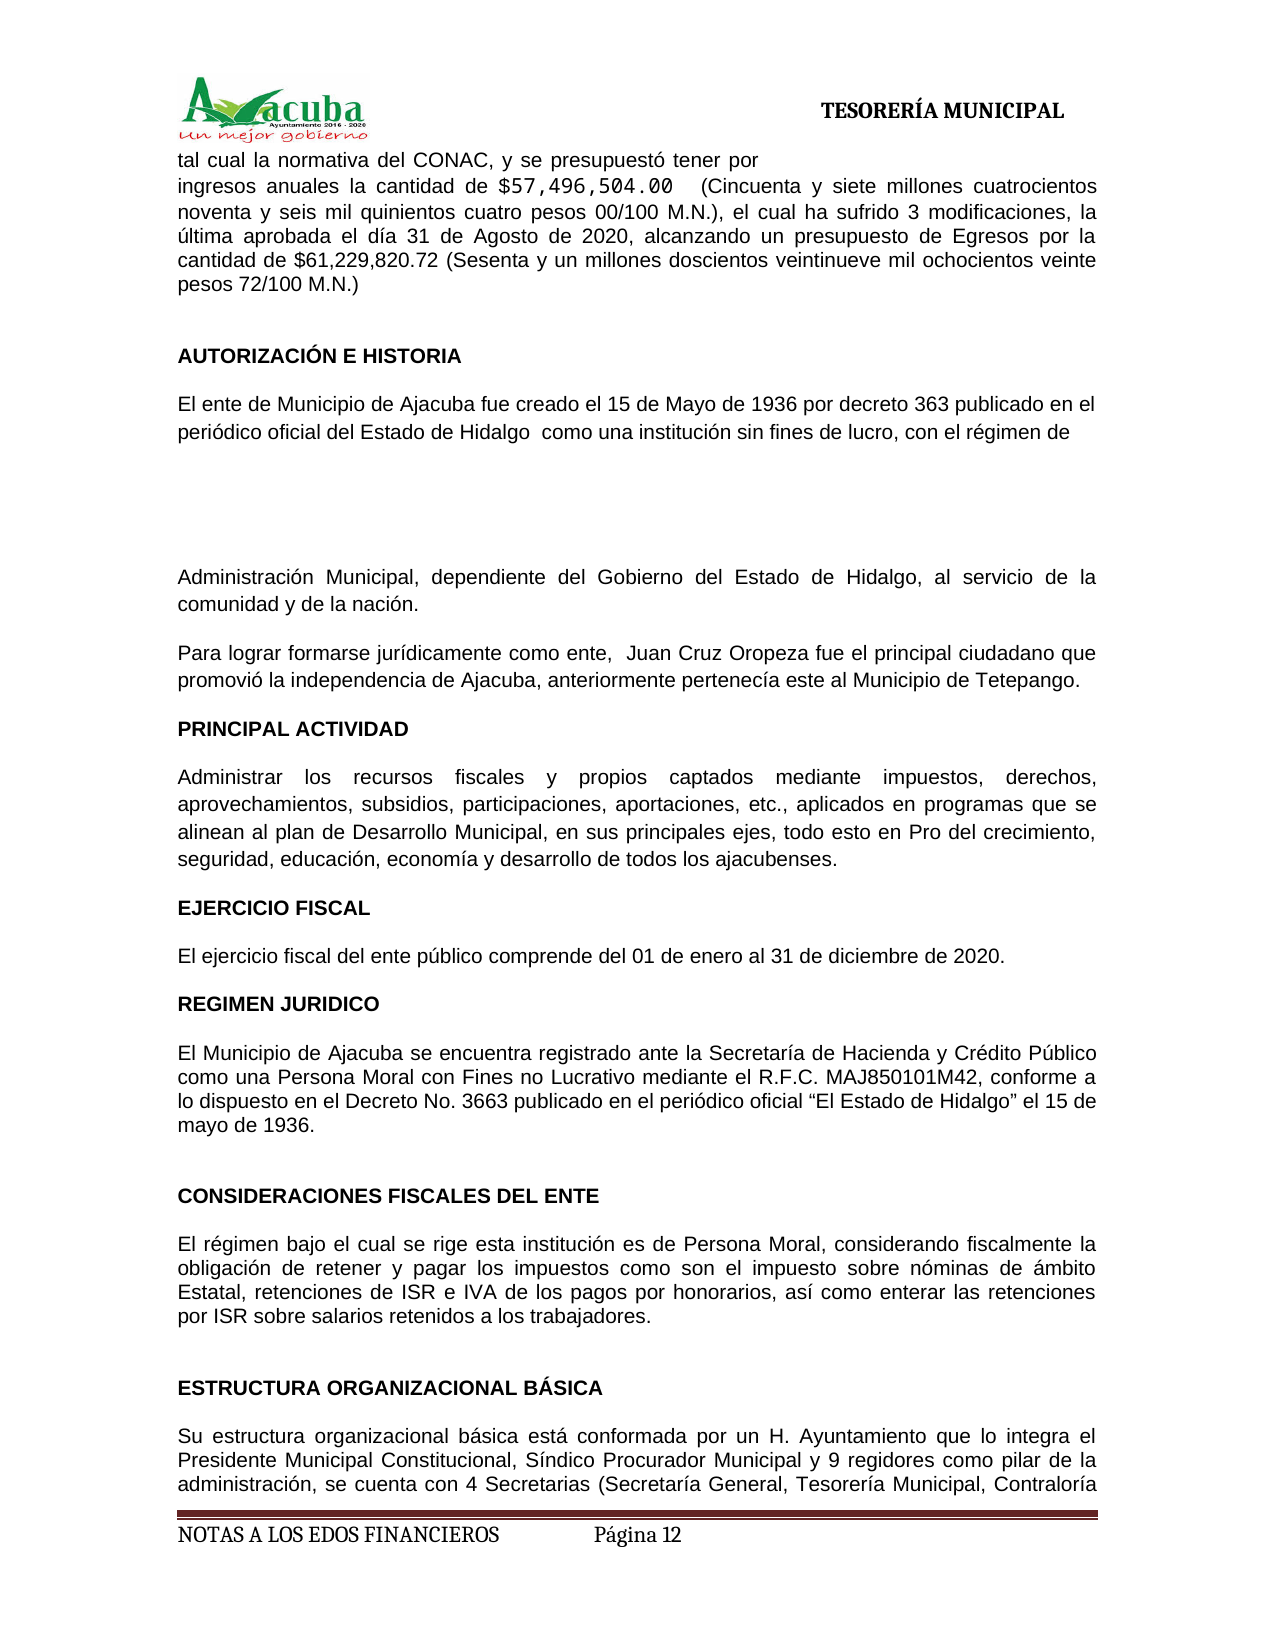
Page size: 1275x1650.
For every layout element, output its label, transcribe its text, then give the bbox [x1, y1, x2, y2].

text El régimen bajo el cual se rige esta institución es de Persona Moral, considerando fiscalmente la obligación de retener y pagar los impuestos como son el impuesto sobre nóminas de ámbito Estatal, retenciones de ISR e IVA de los pagos por honorarios, así como enterar las retenciones por ISR sobre salarios retenidos a los trabajadores. [177, 1232, 1098, 1328]
text REGIMEN JURIDICO [177, 992, 1098, 1016]
text Administración Municipal, dependiente del Gobierno del Estado de Hidalgo, al servicio de la comunidad y de la nación. [177, 565, 1098, 616]
text EJERCICIO FISCAL [177, 896, 1098, 919]
text PRINCIPAL ACTIVIDAD [177, 716, 1098, 740]
text AUTORIZACIÓN E HISTORIA [177, 344, 1098, 368]
text El Municipio de Ajacuba se encuentra registrado ante la Secretaría de Hacienda y Crédito Público como una Persona Moral con Fines no Lucrativo mediante el R.F.C. MAJ850101M42, conforme a lo dispuesto en el Decreto No. 3663 publicado en el periódico oficial “El Estado de Hidalgo” el 15 de mayo de 1936. [177, 1041, 1098, 1136]
text CONSIDERACIONES FISCALES DEL ENTE [177, 1184, 1098, 1208]
text Administrar los recursos fiscales y propios captados mediante impuestos, derechos, aprovechamientos, subsidios, participaciones, aportaciones, etc., aplicados en programas que se alinean al plan de Desarrollo Municipal, en sus principales ejes, todo esto en Pro del crecimiento, seguridad, educación, economía y desarrollo de todos los ajacubenses. [177, 765, 1098, 871]
text ESTRUCTURA ORGANIZACIONAL BÁSICA [177, 1376, 1098, 1400]
text Para lograr formarse jurídicamente como ente, Juan Cruz Oropeza fue el principal ciudadano que promovió la independencia de Ajacuba, anteriormente pertenecía este al Municipio de Tetepango. [177, 641, 1098, 692]
picture [177, 73, 370, 143]
text El ejercicio fiscal del ente público comprende del 01 de enero al 31 de diciembre de 2020. [177, 944, 1098, 968]
text El ente de Municipio de Ajacuba fue creado el 15 de Mayo de 1936 por decreto 363 publicado en el periódico oficial del Estado de Hidalgo como una institución sin fines de lucro, con el régimen de [177, 392, 1098, 444]
